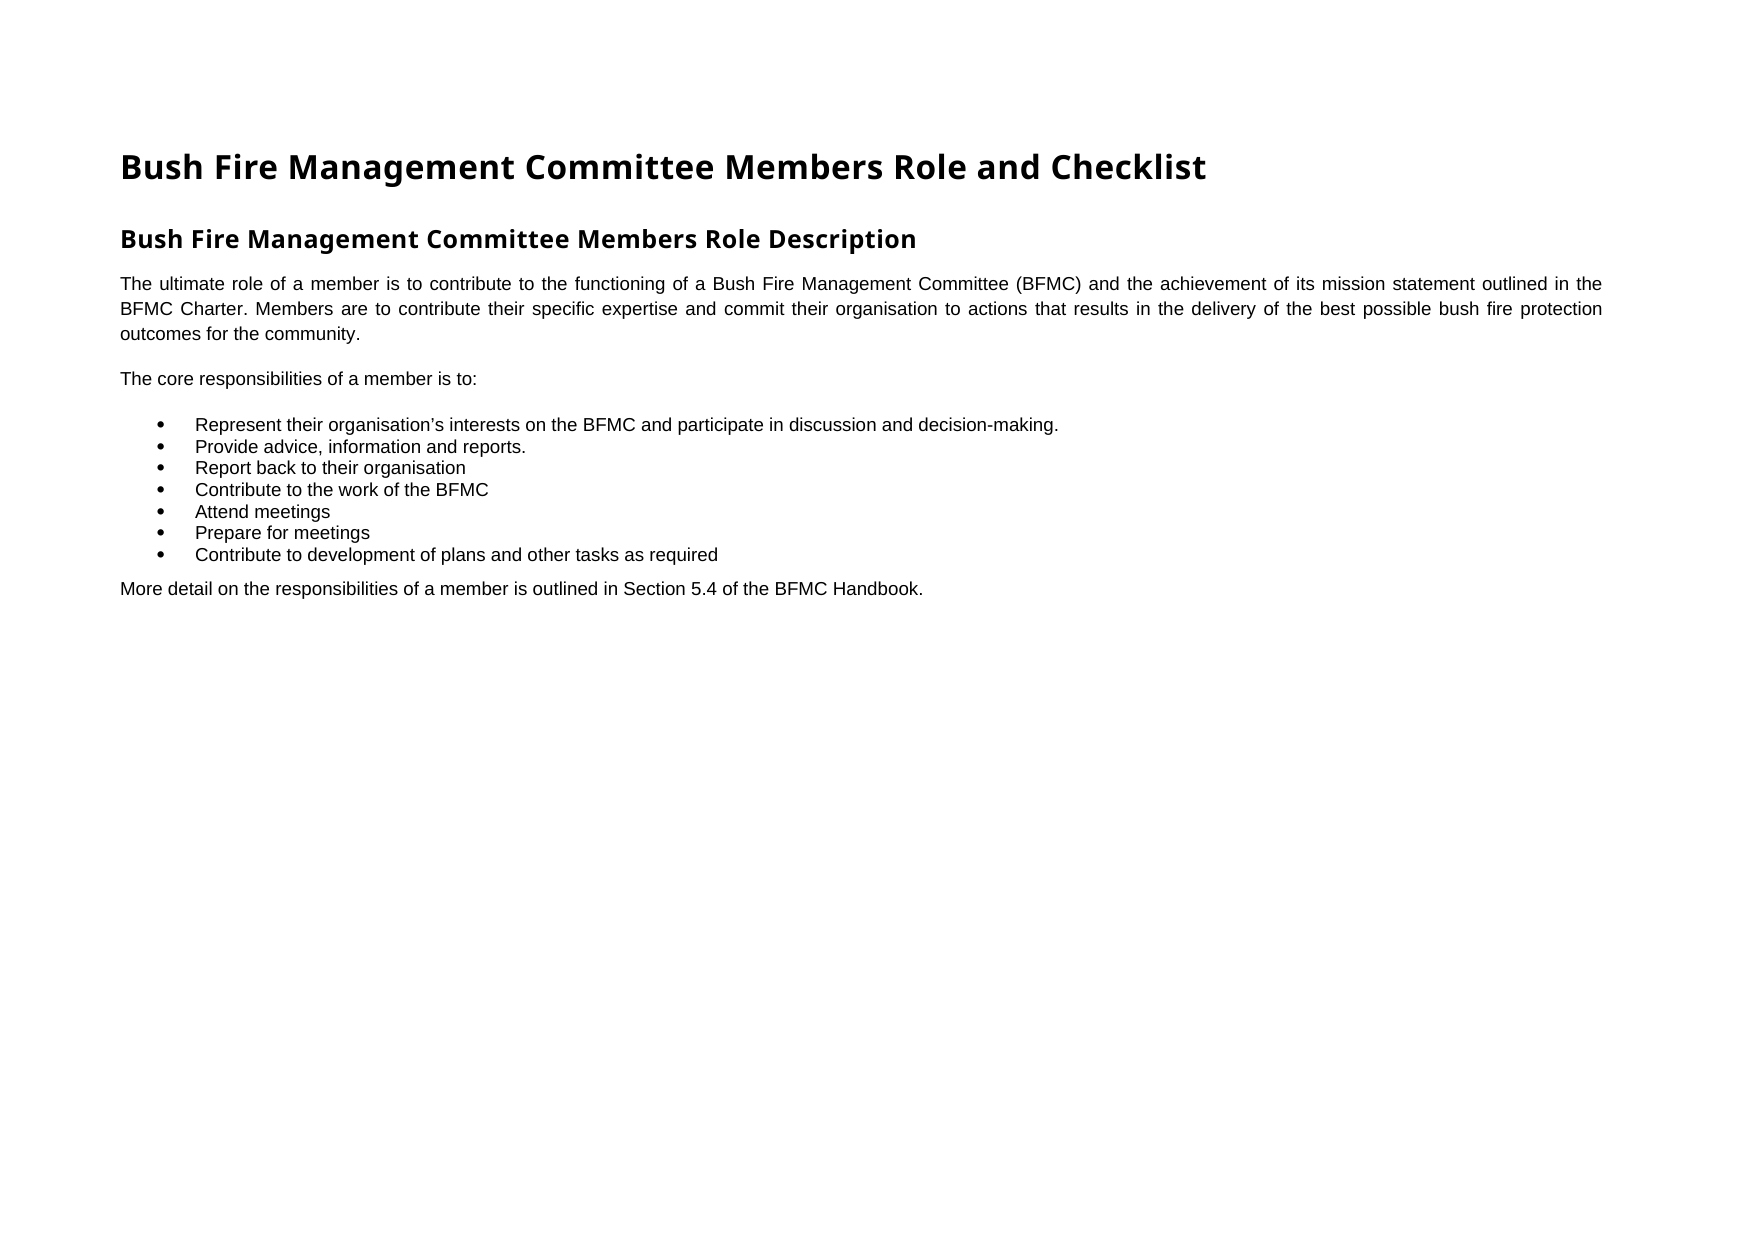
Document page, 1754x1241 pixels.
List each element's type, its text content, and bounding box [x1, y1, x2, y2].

list Contribute to development of plans and other tasks as required [157, 544, 1606, 566]
list Contribute to the work of the BFMC [157, 479, 1606, 501]
list Report back to their organisation [157, 457, 1606, 479]
list Prepare for meetings [157, 522, 1606, 544]
text More detail on the responsibilities of a member is outlined in Section 5.4 of the BFMC Handbook. [120, 578, 1606, 599]
text The ultimate role of a member is to contribute to the functioning of a Bush Fire Management Committee (BFMC) and the achievement of its mission statement outlined in the BFMC Charter. Members are to contribute their specific expertise and commit their organisation to actions that results in the delivery of the best possible bush fire protection outcomes for the community. [120, 273, 1606, 344]
title Bush Fire Management Committee Members Role Description [120, 221, 1606, 255]
title Bush Fire Management Committee Members Role and Checklist [120, 144, 1606, 189]
text The core responsibilities of a member is to: [120, 368, 1606, 390]
list Attend meetings [157, 501, 1606, 522]
list Provide advice, information and reports. [157, 436, 1606, 457]
list Represent their organisation’s interests on the BFMC and participate in discussion and decision-making. [157, 414, 1606, 436]
